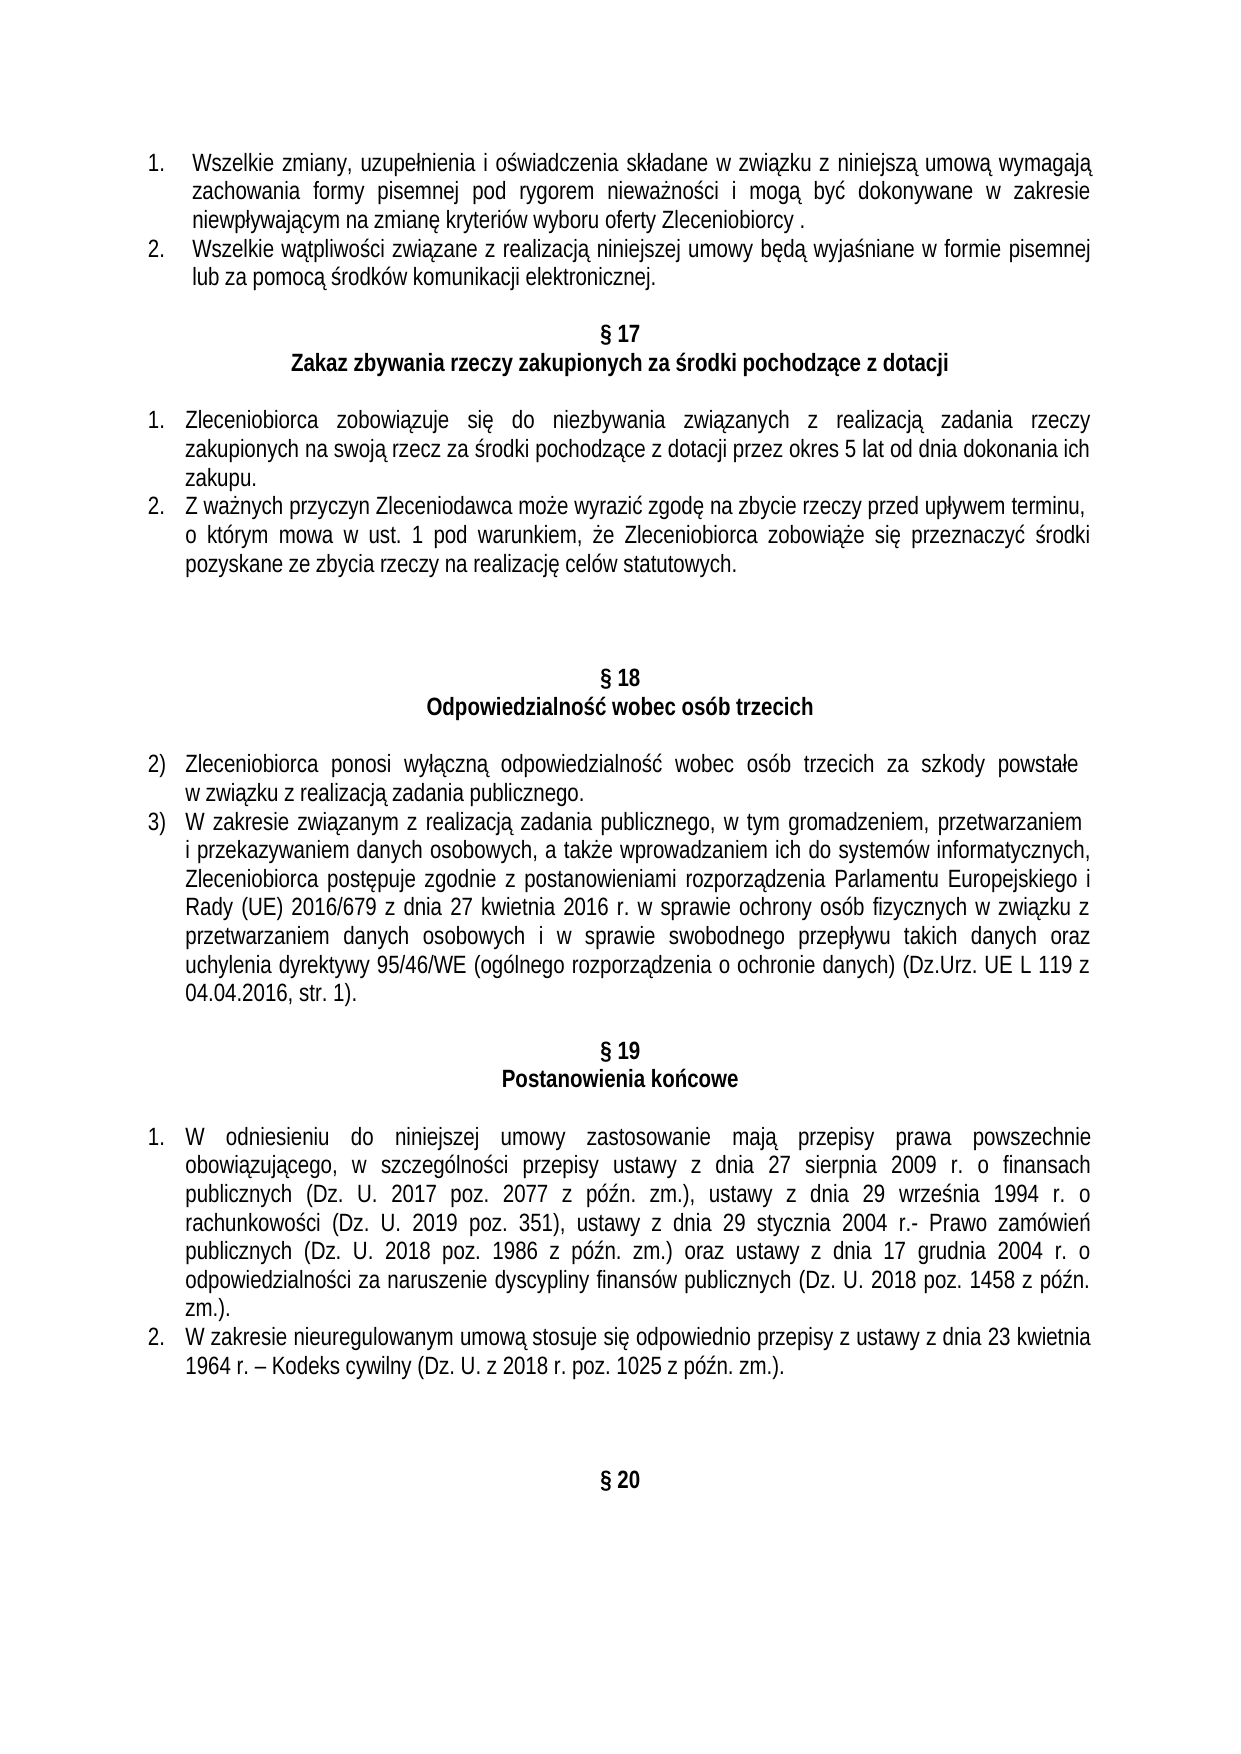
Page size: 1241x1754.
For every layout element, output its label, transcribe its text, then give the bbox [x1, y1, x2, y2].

text § 20 [148, 1465, 1093, 1494]
text § 19 [148, 1036, 1093, 1064]
list W zakresie związanym z realizacją zadania publicznego, w tym gromadzeniem, przetwarzaniem i przekazywaniem danych osobowych, a także wprowadzaniem ich do systemów informatycznych, Zleceniobiorca postępuje zgodnie z postanowieniami rozporządzenia Parlamentu Europejskiego i Rady (UE) 2016/679 z dnia 27 kwietnia 2016 r. w sprawie ochrony osób fizycznych w związku z przetwarzaniem danych osobowych i w sprawie swobodnego przepływu takich danych oraz uchylenia dyrektywy 95/46/WE (ogólnego rozporządzenia o ochronie danych) (Dz.Urz. UE L 119 z 04.04.2016, str. 1). [148, 806, 1093, 1007]
list Wszelkie zmiany, uzupełnienia i oświadczenia składane w związku z niniejszą umową wymagają zachowania formy pisemnej pod rygorem nieważności i mogą być dokonywane w zakresie niewpływającym na zmianę kryteriów wyboru oferty Zleceniobiorcy . [148, 148, 1093, 233]
text Postanowienia końcowe [148, 1064, 1093, 1093]
list Zleceniobiorca zobowiązuje się do niezbywania związanych z realizacją zadania rzeczy zakupionych na swoją rzecz za środki pochodzące z dotacji przez okres 5 lat od dnia dokonania ich zakupu. [148, 405, 1093, 491]
list Wszelkie wątpliwości związane z realizacją niniejszej umowy będą wyjaśniane w formie pisemnej lub za pomocą środków komunikacji elektronicznej. [148, 233, 1093, 291]
text § 17 [148, 319, 1093, 348]
list W zakresie nieuregulowanym umową stosuje się odpowiednio przepisy z ustawy z dnia 23 kwietnia 1964 r. – Kodeks cywilny (Dz. U. z 2018 r. poz. 1025 z późn. zm.). [148, 1322, 1093, 1379]
list Zleceniobiorca ponosi wyłączną odpowiedzialność wobec osób trzecich za szkody powstałe w związku z realizacją zadania publicznego. [148, 749, 1093, 806]
text § 18 [148, 663, 1093, 692]
list W odniesieniu do niniejszej umowy zastosowanie mają przepisy prawa powszechnie obowiązującego, w szczególności przepisy ustawy z dnia 27 sierpnia 2009 r. o finansach publicznych (Dz. U. 2017 poz. 2077 z późn. zm.), ustawy z dnia 29 września 1994 r. o rachunkowości (Dz. U. 2019 poz. 351), ustawy z dnia 29 stycznia 2004 r.- Prawo zamówień publicznych (Dz. U. 2018 poz. 1986 z późn. zm.) oraz ustawy z dnia 17 grudnia 2004 r. o odpowiedzialności za naruszenie dyscypliny finansów publicznych (Dz. U. 2018 poz. 1458 z późn. zm.). [148, 1122, 1093, 1322]
list Z ważnych przyczyn Zleceniodawca może wyrazić zgodę na zbycie rzeczy przed upływem terminu, o którym mowa w ust. 1 pod warunkiem, że Zleceniobiorca zobowiąże się przeznaczyć środki pozyskane ze zbycia rzeczy na realizację celów statutowych. [148, 491, 1093, 577]
text Zakaz zbywania rzeczy zakupionych za środki pochodzące z dotacji [148, 348, 1093, 377]
text Odpowiedzialność wobec osób trzecich [148, 692, 1093, 721]
